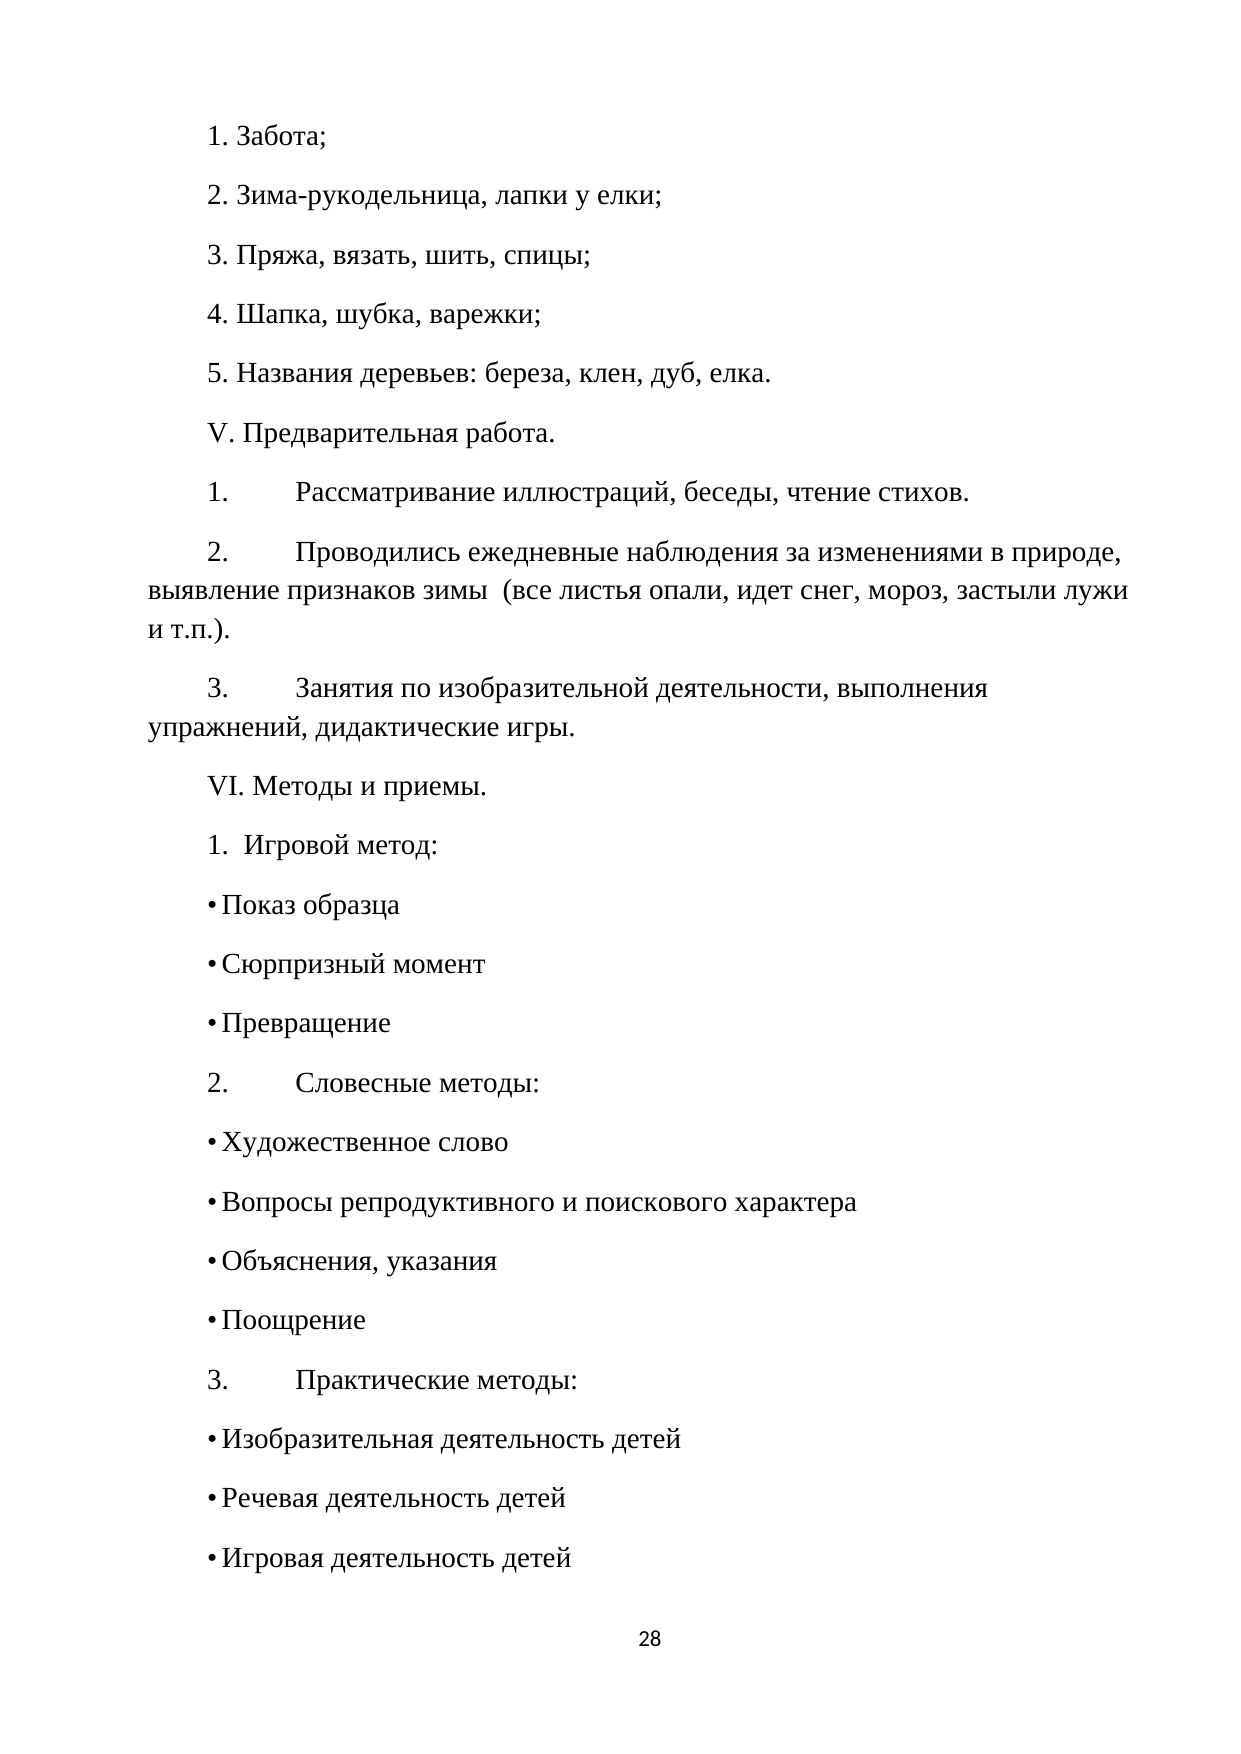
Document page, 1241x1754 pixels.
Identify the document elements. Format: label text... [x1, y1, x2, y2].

text 1. Игровой метод: [148, 827, 1152, 861]
text V. Предварительная работа. [148, 415, 1152, 448]
text 3. Практические методы: [148, 1362, 1152, 1395]
text • Игровая деятельность детей [148, 1540, 1152, 1573]
text 2. Словесные методы: [148, 1065, 1152, 1098]
text 3. Занятия по изобразительной деятельности, выполнения упражнений, дидактические игры. [148, 670, 1152, 742]
text • Вопросы репродуктивного и поискового характера [148, 1184, 1152, 1217]
text • Художественное слово [148, 1124, 1152, 1158]
text • Изобразительная деятельность детей [148, 1421, 1152, 1455]
text • Показ образца [148, 887, 1152, 920]
text 5. Названия деревьев: береза, клен, дуб, елка. [148, 356, 1152, 389]
text VI. Методы и приемы. [148, 768, 1152, 802]
text • Превращение [148, 1006, 1152, 1039]
text 2. Проводились ежедневные наблюдения за изменениями в природе, выявление признаков зимы (все листья опали, идет снег, мороз, застыли лужи и т.п.). [148, 534, 1152, 644]
text • Поощрение [148, 1302, 1152, 1336]
text 4. Шапка, шубка, варежки; [148, 296, 1152, 330]
text 3. Пряжа, вязать, шить, спицы; [148, 237, 1152, 270]
text 1. Забота; [148, 118, 1152, 152]
text • Объяснения, указания [148, 1243, 1152, 1277]
text • Речевая деятельность детей [148, 1481, 1152, 1514]
text • Сюрпризный момент [148, 946, 1152, 980]
text 1. Рассматривание иллюстраций, беседы, чтение стихов. [148, 474, 1152, 508]
text 2. Зима-рукодельница, лапки у елки; [148, 177, 1152, 211]
